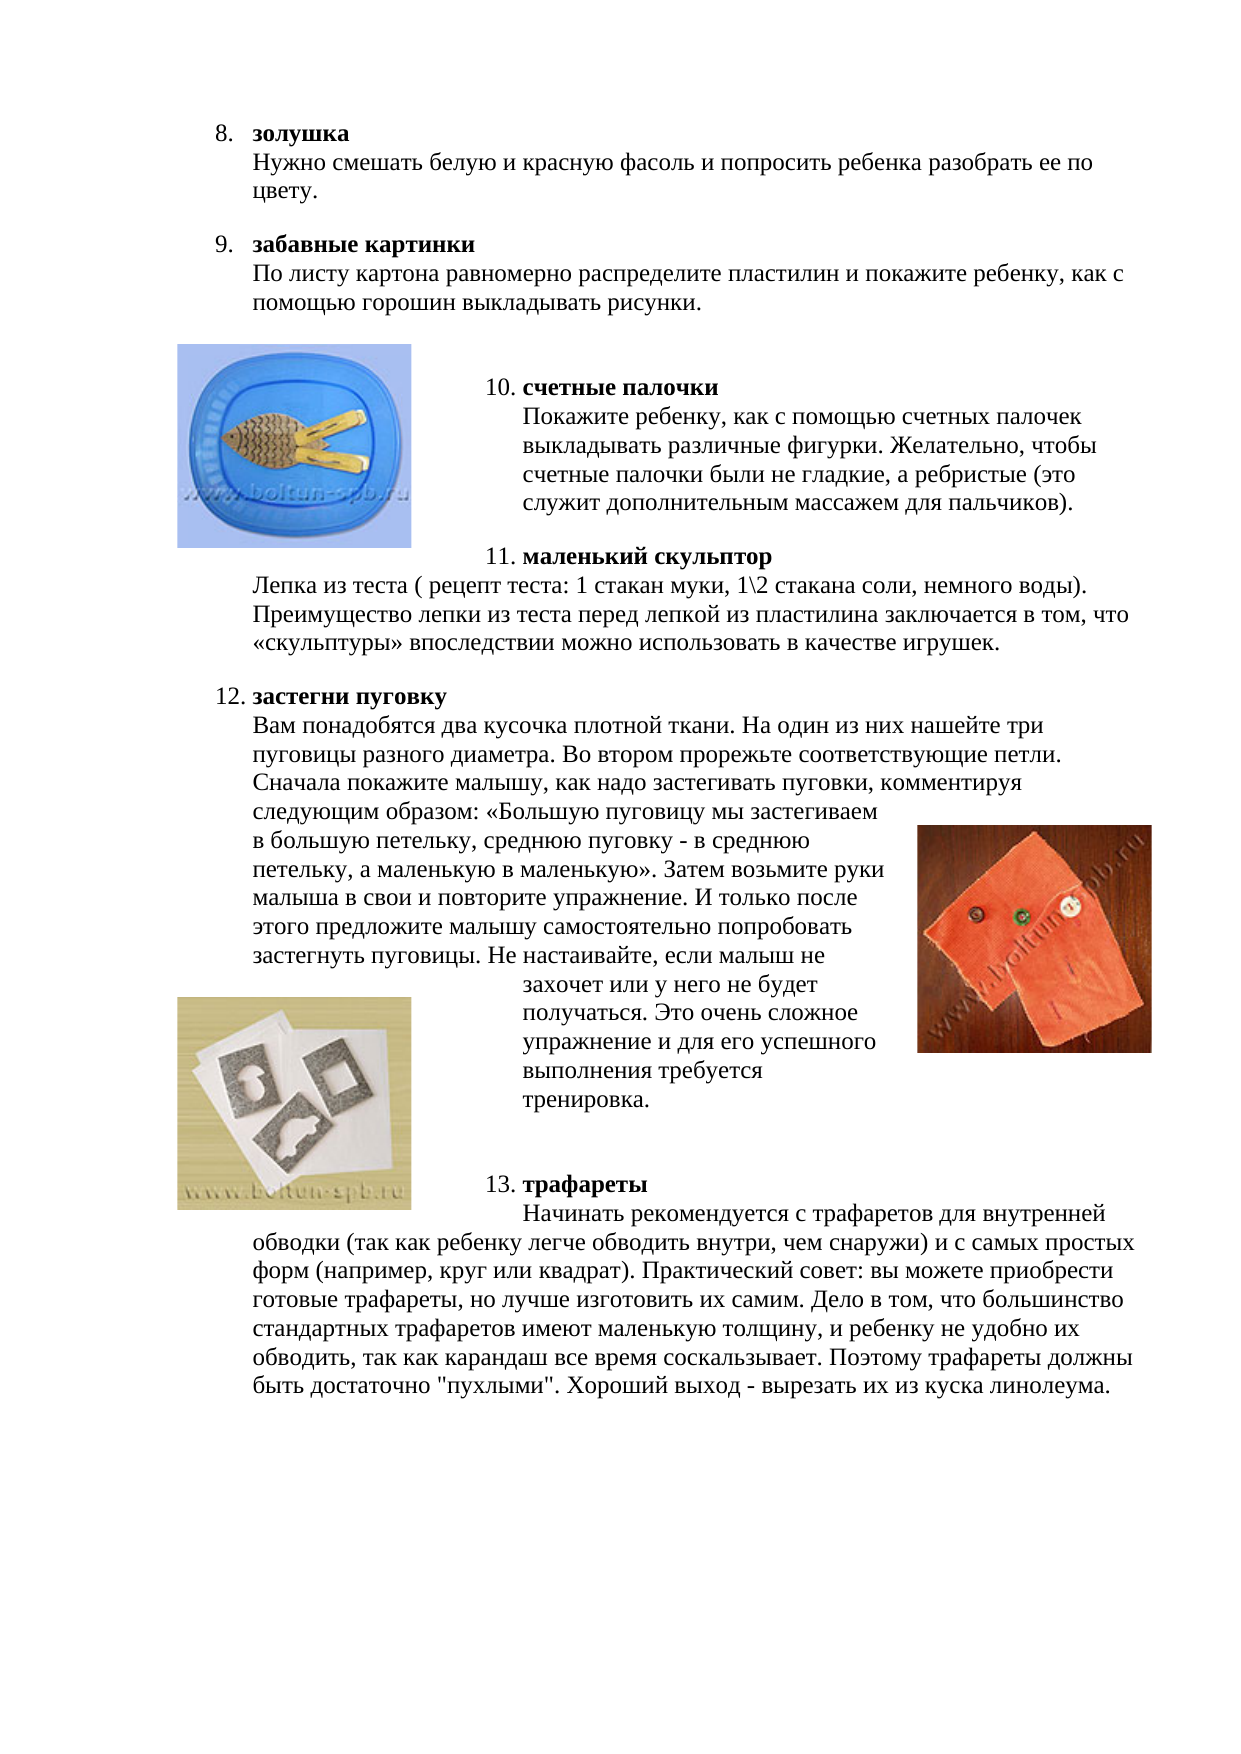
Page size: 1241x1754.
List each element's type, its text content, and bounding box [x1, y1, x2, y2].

list счетные палочки Покажите ребенку, как с помощью счетных палочек выкладывать различные фигурки. Желательно, чтобы счетные палочки были не гладкие, а ребристые (это служит дополнительным массажем для пальчиков). [412, 372, 1152, 516]
list трафареты Начинать рекомендуется с трафаретов для внутренней обводки (так как ребенку легче обводить внутри, чем снаружи) и с самых простых форм (например, круг или квадрат). Практический совет: вы можете приобрести готовые трафареты, но лучше изготовить их самим. Дело в том, что большинство стандартных трафаретов имеют маленькую толщину, и ребенку не удобно их обводить, так как карандаш все время соскальзывает. Поэтому трафареты должны быть достаточно "пухлыми". Хороший выход - вырезать их из куска линолеума. [215, 1169, 1152, 1399]
list забавные картинки По листу картона равномерно распределите пластилин и покажите ребенку, как с помощью горошин выкладывать рисунки. [215, 229, 1152, 372]
list застегни пуговку Вам понадобятся два кусочка плотной ткани. На один из них нашейте три пуговицы разного диаметра. Во втором прорежьте соответствующие петли. Сначала покажите малышу, как надо застегивать пуговки, комментируя следующим образом: «Большую пуговицу мы застегиваем в большую петельку, среднюю пуговку - в среднюю петельку, а маленькую в маленькую». Затем возьмите руки малыша в свои и повторите упражнение. И только после этого предложите малышу самостоятельно попробовать застегнуть пуговицы. Не настаивайте, если малыш не захочет или у него не будет получаться. Это очень сложное упражнение и для его успешного выполнения требуется тренировка. [215, 681, 1152, 1169]
list золушка Нужно смешать белую и красную фасоль и попросить ребенка разобрать ее по цвету. [215, 118, 1152, 204]
list маленький скульптор Лепка из теста ( рецепт теста: 1 стакан муки, 1\2 стакана соли, немного воды). Преимущество лепки из теста перед лепкой из пластилина заключается в том, что «скульптуры» впоследствии можно использовать в качестве игрушек. [215, 541, 1152, 656]
picture [177, 997, 412, 1210]
picture [177, 344, 412, 548]
picture [917, 825, 1152, 1053]
